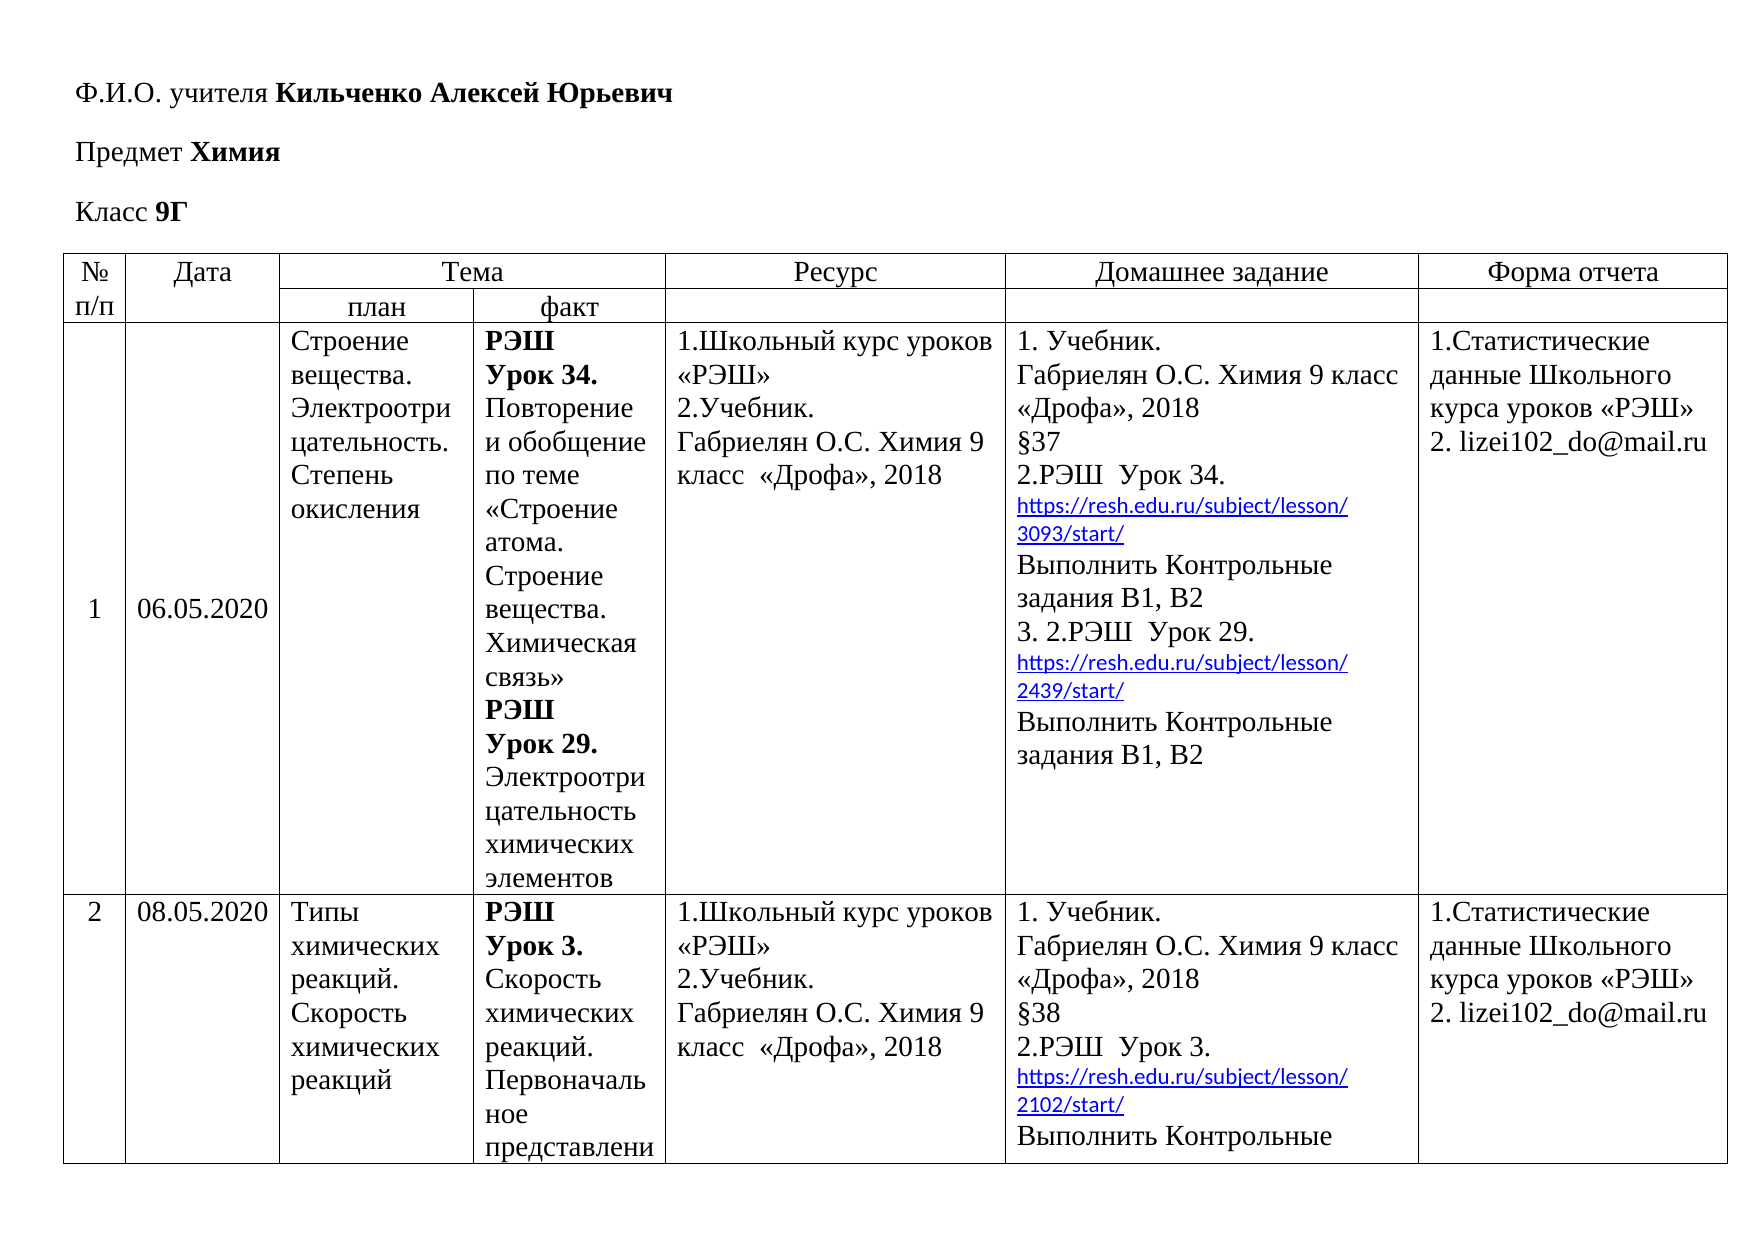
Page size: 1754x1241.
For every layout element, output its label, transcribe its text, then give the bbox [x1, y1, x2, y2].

table_cell 1.Школьный курс уроков «РЭШ» 2.Учебник. Габриелян О.C. Химия 9 класс «Дрофа», 2018 [666, 323, 1005, 893]
table_cell Строение вещества. Электроотрицательность. Степень окисления [280, 323, 473, 893]
table_cell [1006, 289, 1418, 322]
table_cell 1.Статистические данные Школьного курса уроков «РЭШ» 2. lizei102_do@mail.ru [1419, 323, 1727, 893]
table_header № п/п [64, 254, 125, 322]
text Класс 9Г [75, 194, 1665, 227]
text Предмет Химия [75, 134, 1665, 168]
table_cell 2 [64, 895, 125, 1163]
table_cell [1006, 895, 1418, 1163]
table_cell 08.05.2020 [126, 895, 279, 1163]
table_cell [666, 895, 1005, 1163]
table_cell 1 [64, 323, 125, 893]
table_cell РЭШ Урок 34. Повторение и обобщение по теме «Строение атома. Строение вещества. Химическая связь» РЭШ Урок 29. Электроотрицательность химических элементов [474, 323, 665, 893]
table_cell факт [474, 289, 665, 322]
table_header Тема [280, 254, 665, 288]
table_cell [280, 895, 473, 1163]
table_header Форма отчета [1419, 254, 1727, 288]
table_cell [1419, 895, 1727, 1163]
table_cell 1. Учебник. Габриелян О.C. Химия 9 класс «Дрофа», 2018 §37 2.РЭШ Урок 34. https://resh.edu.ru/subject/lesson/3093/start/ Выполнить Контрольные задания В1, В2 3. 2.РЭШ Урок 29. https://resh.edu.ru/subject/lesson/2439/start/ Выполнить Контрольные задания В1, В2 [1006, 323, 1418, 893]
table_cell план [280, 289, 473, 322]
table_header Домашнее задание [1006, 254, 1418, 288]
table_cell [666, 289, 1005, 322]
table_header Ресурс [666, 254, 1005, 288]
text Ф.И.О. учителя Кильченко Алексей Юрьевич [75, 75, 1665, 108]
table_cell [474, 895, 665, 1163]
table_header Дата [126, 254, 279, 322]
table_cell 06.05.2020 [126, 323, 279, 893]
table_cell [1419, 289, 1727, 322]
